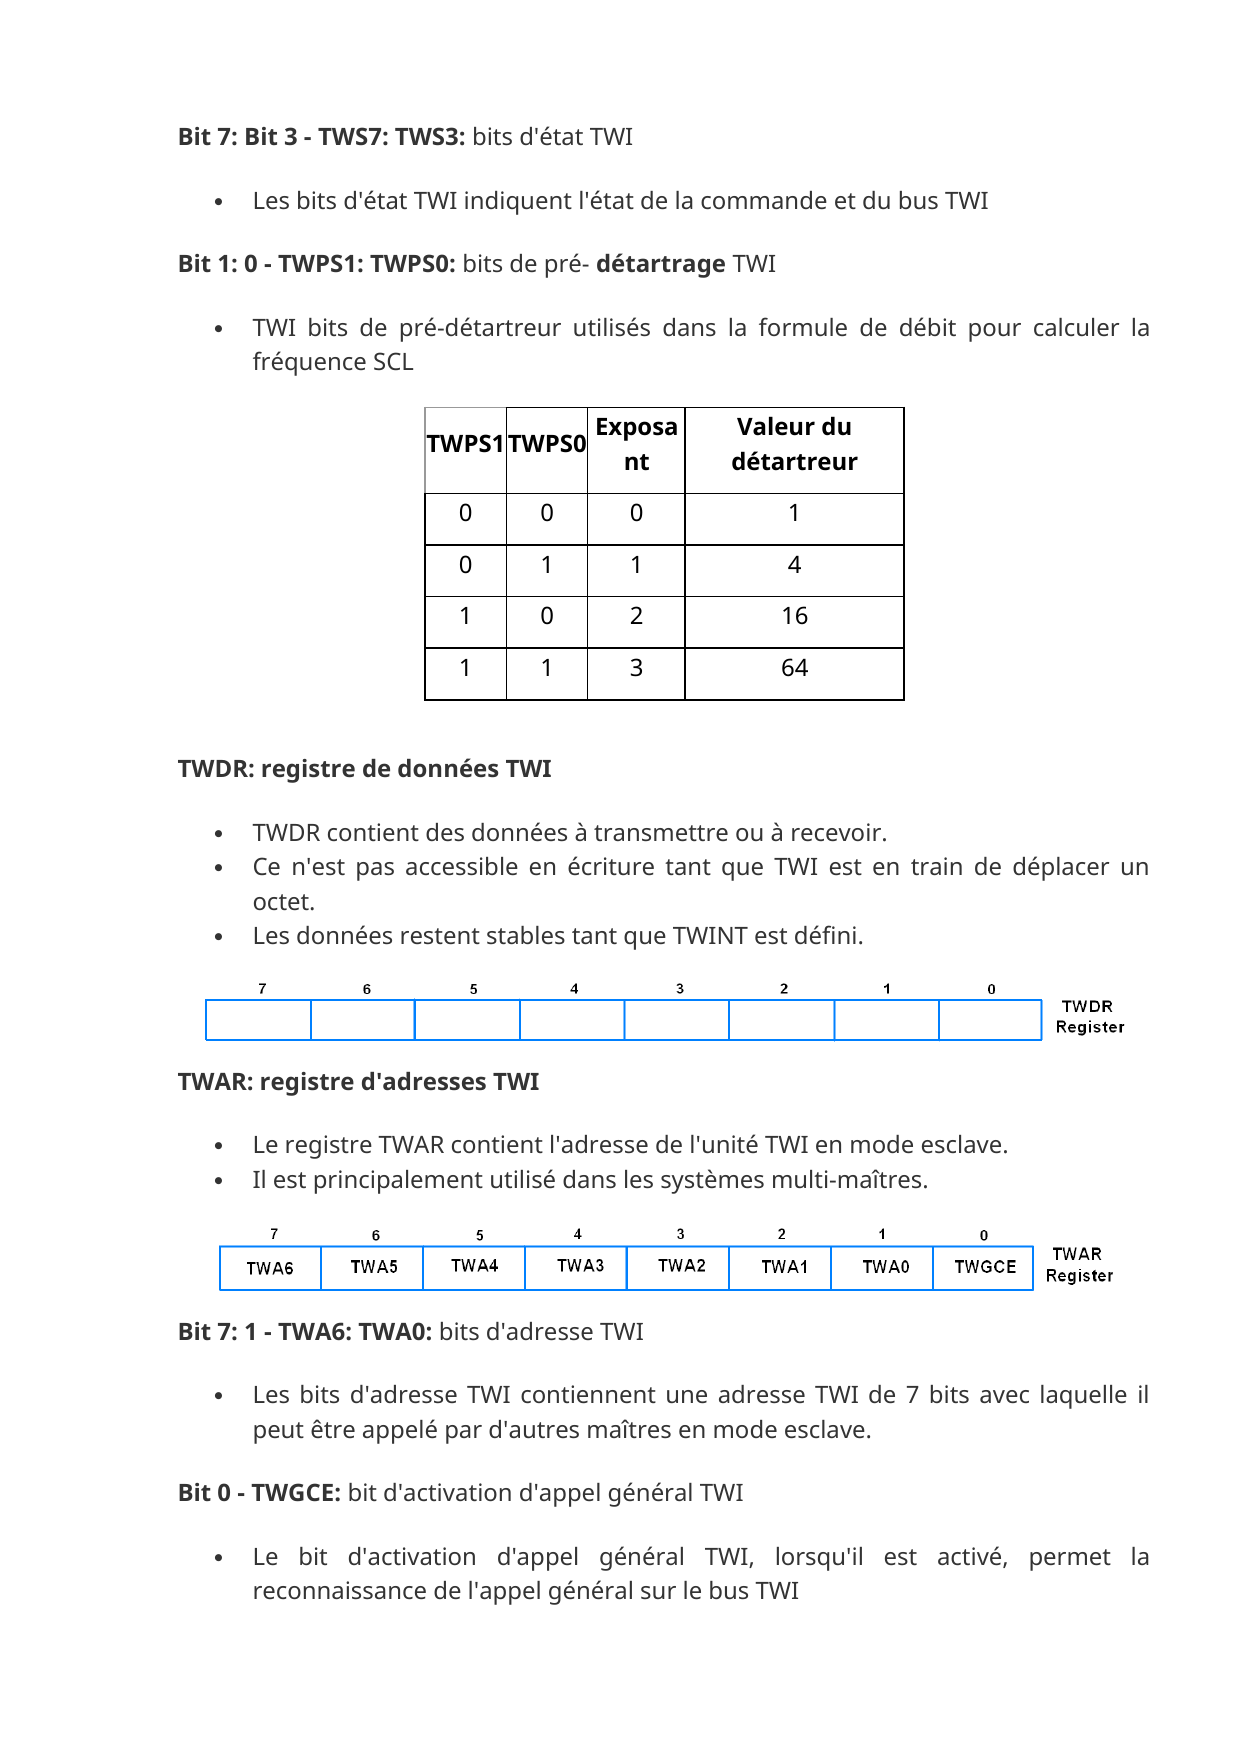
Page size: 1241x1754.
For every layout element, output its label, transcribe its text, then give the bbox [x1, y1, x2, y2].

table_cell 3 [588, 649, 684, 699]
list Ce n'est pas accessible en écriture tant que TWI est en train de déplacer un octet. [215, 848, 1152, 917]
table_header Exposant [588, 408, 684, 493]
table_cell 0 [426, 546, 506, 596]
list Les données restent stables tant que TWINT est défini. [215, 917, 1152, 951]
table_cell 1 [426, 597, 506, 647]
text TWAR: registre d'adresses TWI [177, 1063, 1152, 1097]
table_cell 4 [686, 546, 903, 596]
table_cell 1 [507, 649, 587, 699]
table_cell 1 [686, 494, 903, 544]
table_cell 1 [426, 649, 506, 699]
list Il est principalement utilisé dans les systèmes multi-maîtres. [215, 1161, 1152, 1195]
text TWDR: registre de données TWI [177, 750, 1152, 785]
table_cell 0 [588, 494, 684, 544]
list Le bit d'activation d'appel général TWI, lorsqu'il est activé, permet la reconnaissance de l'appel général sur le bus TWI [215, 1538, 1152, 1607]
text Bit 7: Bit 3 - TWS7: TWS3: bits d'état TWI [177, 118, 1152, 152]
table_cell 0 [507, 597, 587, 647]
list Les bits d'état TWI indiquent l'état de la commande et du bus TWI [215, 182, 1152, 216]
table_cell 0 [507, 494, 587, 544]
picture [214, 1224, 1115, 1298]
list TWDR contient des données à transmettre ou à recevoir. [215, 814, 1152, 848]
list Les bits d'adresse TWI contiennent une adresse TWI de 7 bits avec laquelle il peut être appelé par d'autres maîtres en mode esclave. [215, 1376, 1152, 1445]
text Bit 0 - TWGCE: bit d'activation d'appel général TWI [177, 1474, 1152, 1509]
list Le registre TWAR contient l'adresse de l'unité TWI en mode esclave. [215, 1126, 1152, 1161]
table_cell 16 [686, 597, 903, 647]
text Bit 7: 1 - TWA6: TWA0: bits d'adresse TWI [177, 1313, 1152, 1347]
list TWI bits de pré-détartreur utilisés dans la formule de débit pour calculer la fréquence SCL [215, 309, 1152, 377]
table_cell 0 [426, 494, 506, 544]
table_cell 64 [686, 649, 903, 699]
table_header TWPS1 [426, 408, 506, 493]
table_cell 1 [588, 546, 684, 596]
table_header TWPS0 [507, 408, 587, 493]
table_header Valeur du détartreur [686, 408, 903, 493]
table_cell 2 [588, 597, 684, 647]
text Bit 1: 0 - TWPS1: TWPS0: bits de pré- détartrage TWI [177, 245, 1152, 279]
table_cell 1 [507, 546, 587, 596]
picture [202, 980, 1127, 1047]
